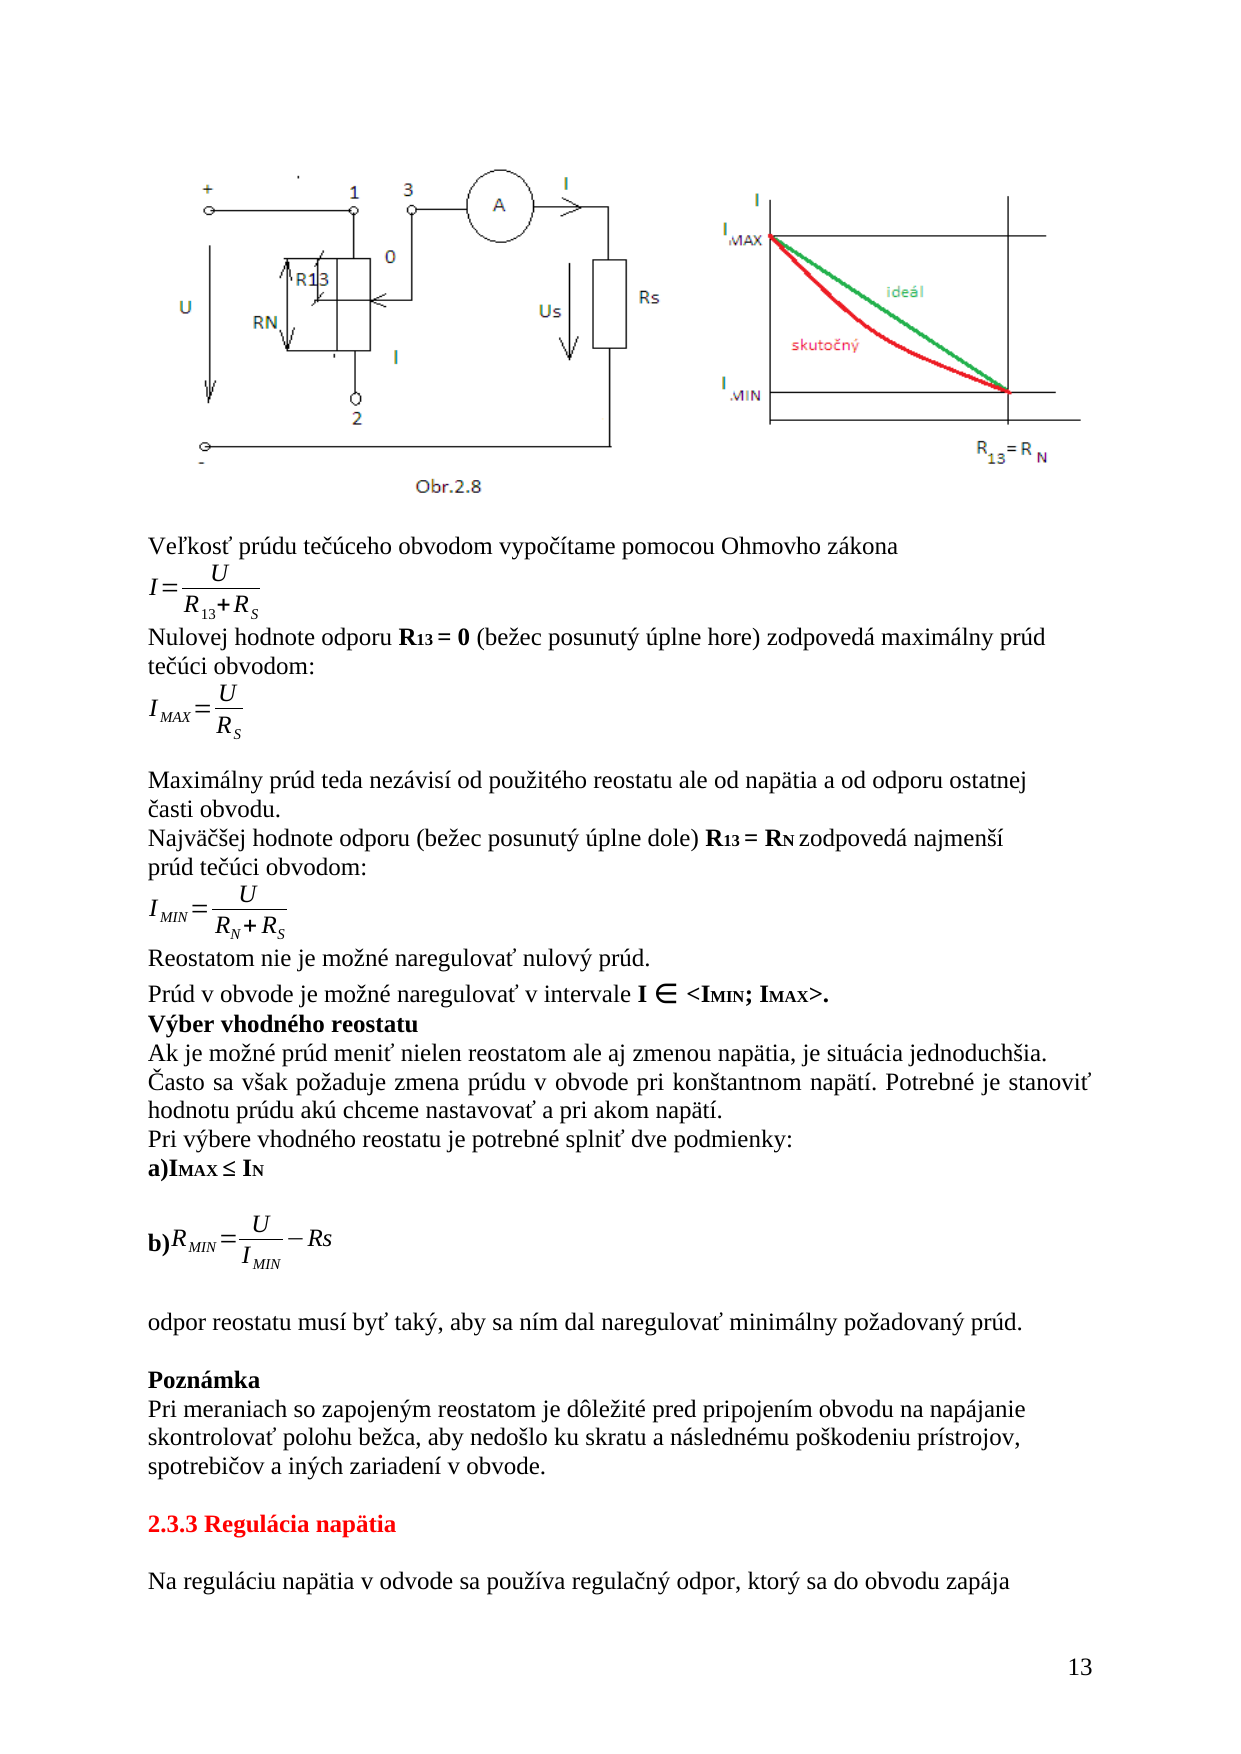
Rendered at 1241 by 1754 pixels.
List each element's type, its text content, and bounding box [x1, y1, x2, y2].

text Veľkosť prúdu tečúceho obvodom vypočítame pomocou Ohmovho zákona [148, 531, 1093, 560]
text a)IMAX ≤ IN [148, 1153, 1093, 1182]
text Ak je možné prúd meniť nielen reostatom ale aj zmenou napätia, je situácia jednoduchšia. [148, 1038, 1093, 1067]
text Reostatom nie je možné naregulovať nulový prúd. [148, 943, 1093, 972]
text časti obvodu. [148, 794, 1093, 823]
text Nulovej hodnote odporu R13 = 0 (bežec posunutý úplne hore) zodpovedá maximálny prúd [148, 622, 1093, 651]
text spotrebičov a iných zariadení v obvode. [148, 1451, 1093, 1480]
text Často sa však požaduje zmena prúdu v obvode pri konštantnom napätí. Potrebné je stanoviť hodnotu prúdu akú chceme nastavovať a pri akom napätí. [148, 1067, 1093, 1124]
picture [147, 147, 1092, 503]
text Na reguláciu napätia v odvode sa používa regulačný odpor, ktorý sa do obvodu zapája [148, 1566, 1093, 1595]
text skontrolovať polohu bežca, aby nedošlo ku skratu a následnému poškodeniu prístrojov, [148, 1422, 1093, 1451]
text b) [148, 1211, 1093, 1273]
text 2.3.3 Regulácia napätia [148, 1509, 1093, 1537]
text Prúd v obvode je možné naregulovať v intervale I ∈ <IMIN; IMAX>. [148, 972, 1093, 1009]
text odpor reostatu musí byť taký, aby sa ním dal naregulovať minimálny požadovaný prúd. [148, 1307, 1093, 1336]
text Najväčšej hodnote odporu (bežec posunutý úplne dole) R13 = RN zodpovedá najmenší [148, 823, 1093, 852]
text prúd tečúci obvodom: [148, 852, 1093, 880]
text Poznámka [148, 1365, 1093, 1394]
text Výber vhodného reostatu [148, 1009, 1093, 1038]
text Maximálny prúd teda nezávisí od použitého reostatu ale od napätia a od odporu ostatnej [148, 765, 1093, 794]
text tečúci obvodom: [148, 651, 1093, 680]
text Pri výbere vhodného reostatu je potrebné splniť dve podmienky: [148, 1124, 1093, 1153]
text Pri meraniach so zapojeným reostatom je dôležité pred pripojením obvodu na napájanie [148, 1394, 1093, 1422]
